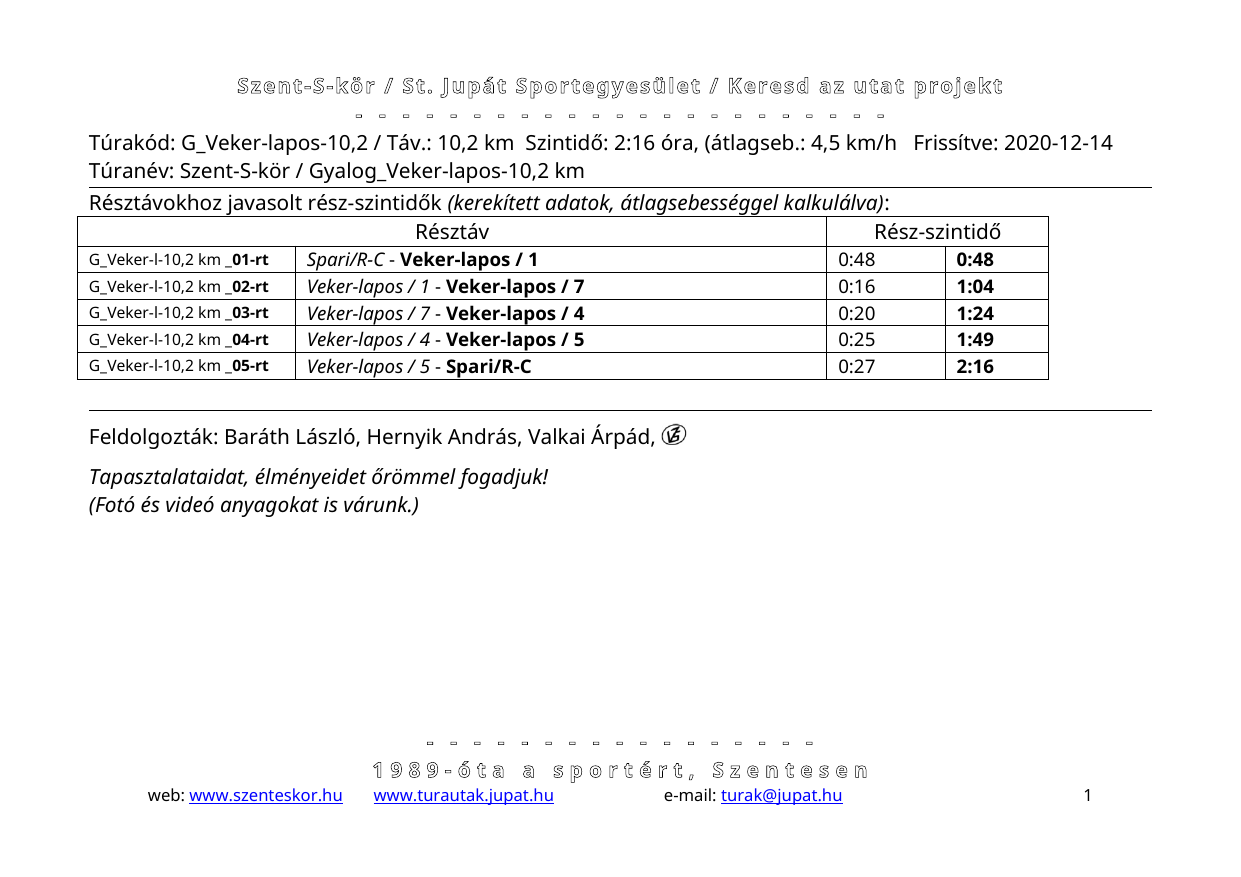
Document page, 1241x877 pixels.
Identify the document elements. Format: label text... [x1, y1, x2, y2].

table_cell Spari/R-C - Veker-lapos / 1 [296, 247, 826, 272]
table_cell Veker-lapos / 7 - Veker-lapos / 4 [296, 300, 826, 325]
table_cell 2:16 [946, 353, 1048, 378]
table_cell 1:24 [946, 300, 1048, 325]
text Túrakód: G_Veker-lapos-10,2 / Táv.: 10,2 km Szintidő: 2:16 óra, (átlagseb.: 4,5 km/h Frissítve: 2020-12-14 [89, 128, 1152, 156]
table_cell 0:25 [827, 326, 945, 352]
table_cell G_Veker-l-10,2 km _04-rt [78, 326, 295, 352]
table_cell Veker-lapos / 5 - Spari/R-C [296, 353, 826, 378]
table_cell 0:48 [946, 247, 1048, 272]
table_cell 0:16 [827, 273, 945, 299]
table_cell G_Veker-l-10,2 km _01-rt [78, 247, 295, 272]
table_cell 1:04 [946, 273, 1048, 299]
text Tapasztalataidat, élményeidet őrömmel fogadjuk! (Fotó és videó anyagokat is várunk.) [89, 462, 1152, 519]
table_cell 0:48 [827, 247, 945, 272]
table_cell G_Veker-l-10,2 km _03-rt [78, 300, 295, 325]
table_cell 0:20 [827, 300, 945, 325]
table_cell 0:27 [827, 353, 945, 378]
table_header Résztáv [78, 217, 826, 246]
text Túranév: Szent-S-kör / Gyalog_Veker-lapos-10,2 km [89, 156, 1152, 187]
table_cell Veker-lapos / 4 - Veker-lapos / 5 [296, 326, 826, 352]
table_cell G_Veker-l-10,2 km _02-rt [78, 273, 295, 299]
text Résztávokhoz javasolt rész-szintidők (kerekített adatok, átlagsebességgel kalkulálva): [89, 188, 1152, 216]
table_header Rész-szintidő [827, 217, 1048, 246]
text Feldolgozták: Baráth László, Hernyik András, Valkai Árpád, [89, 422, 1152, 451]
table_cell G_Veker-l-10,2 km _05-rt [78, 353, 295, 378]
table_cell 1:49 [946, 326, 1048, 352]
table_cell Veker-lapos / 1 - Veker-lapos / 7 [296, 273, 826, 299]
picture [661, 423, 687, 445]
